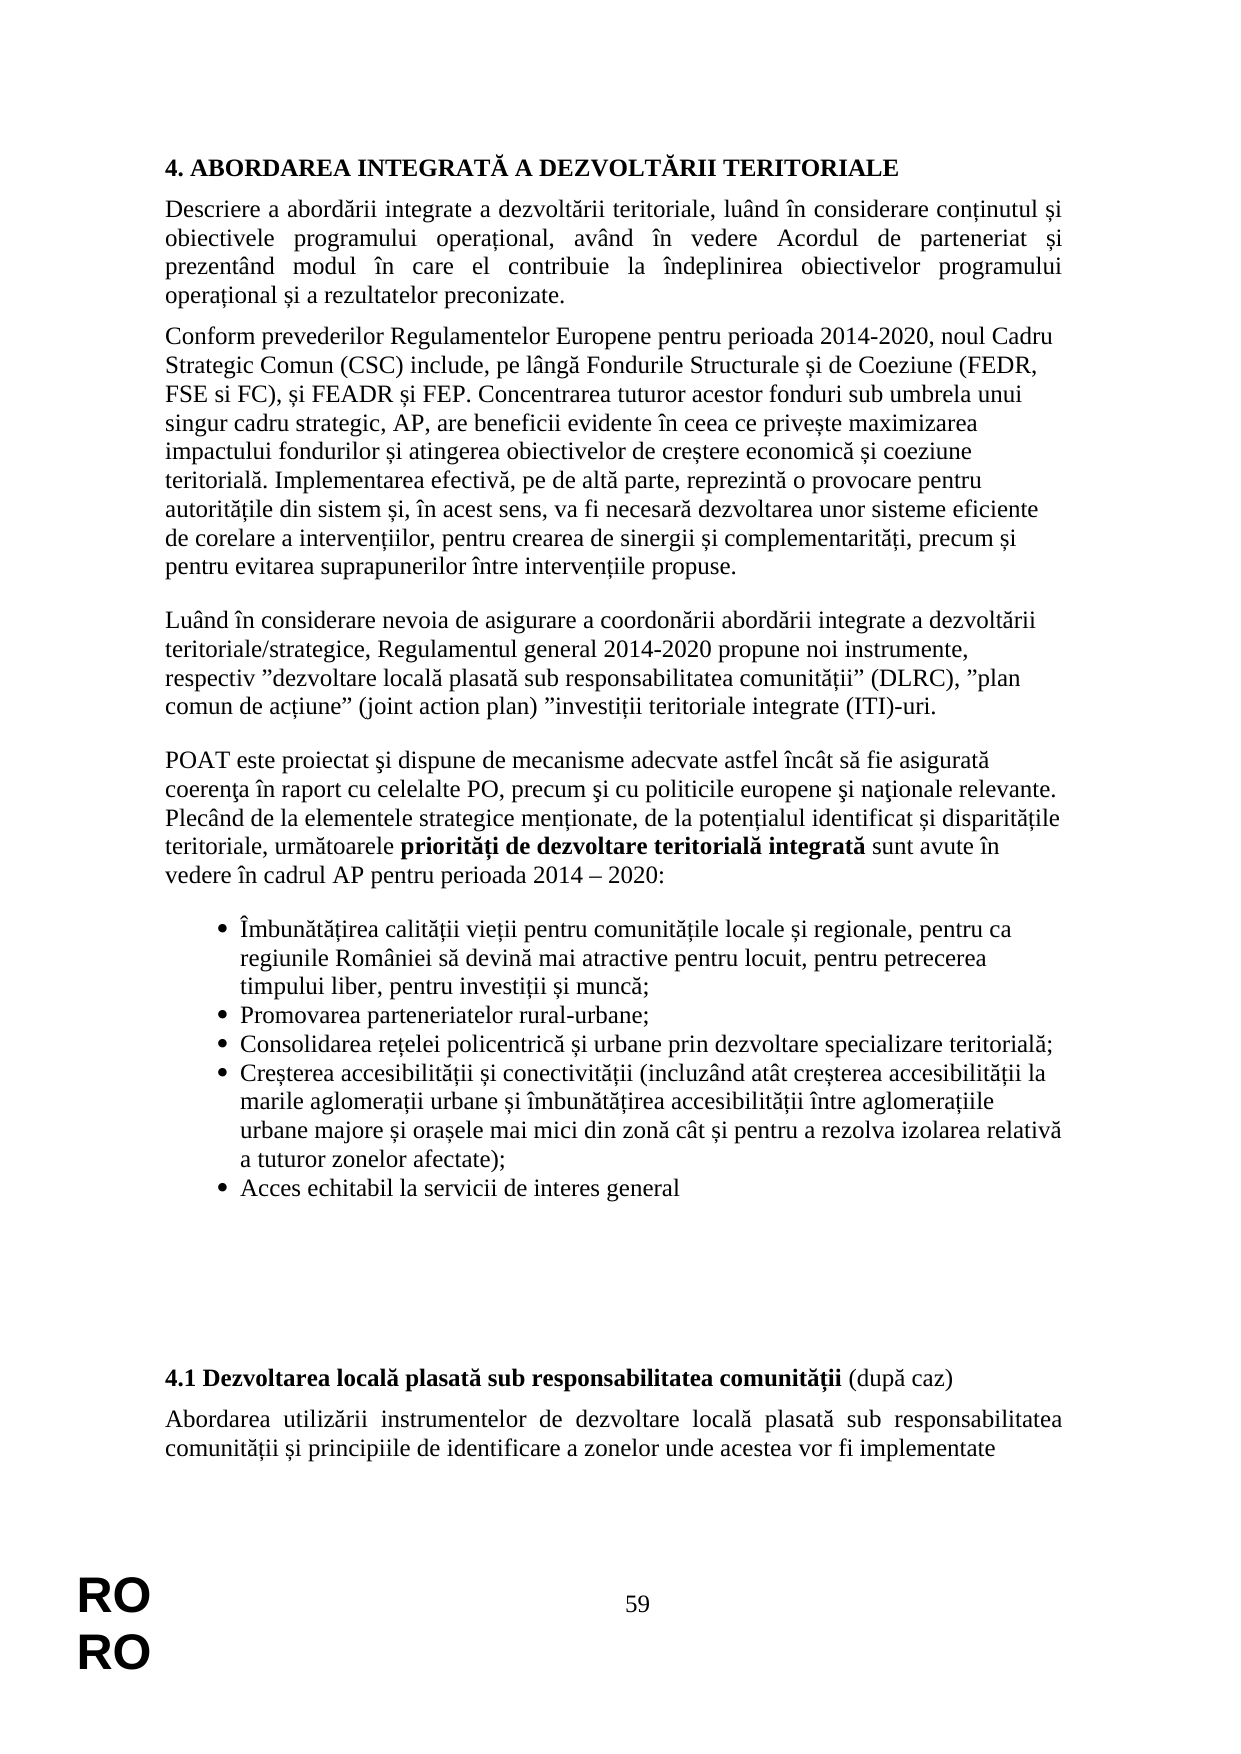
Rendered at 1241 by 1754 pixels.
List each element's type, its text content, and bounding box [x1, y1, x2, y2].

text Descriere a abordării integrate a dezvoltării teritoriale, luând în considerare conținutul și obiectivele programului operațional, având în vedere Acordul de parteneriat și prezentând modul în care el contribuie la îndeplinirea obiectivelor programului operațional și a rezultatelor preconizate. [165, 194, 1063, 309]
list Creșterea accesibilității și conectivității (incluzând atât creșterea accesibilității la marile aglomerații urbane și îmbunătățirea accesibilității între aglomerațiile urbane majore și orașele mai mici din zonă cât și pentru a rezolva izolarea relativă a tuturor zonelor afectate); [218, 1058, 1063, 1173]
text Luând în considerare nevoia de asigurare a coordonării abordării integrate a dezvoltării teritoriale/strategice, Regulamentul general 2014-2020 propune noi instrumente, respectiv ”dezvoltare locală plasată sub responsabilitatea comunității” (DLRC), ”plan comun de acțiune” (joint action plan) ”investiții teritoriale integrate (ITI)-uri. [165, 605, 1063, 720]
text Abordarea utilizării instrumentelor de dezvoltare locală plasată sub responsabilitatea comunității și principiile de identificare a zonelor unde acestea vor fi implementate [165, 1404, 1063, 1461]
list Acces echitabil la servicii de interes general [218, 1173, 1063, 1201]
text Conform prevederilor Regulamentelor Europene pentru perioada 2014-2020, noul Cadru Strategic Comun (CSC) include, pe lângă Fondurile Structurale și de Coeziune (FEDR, FSE si FC), și FEADR și FEP. Concentrarea tuturor acestor fonduri sub umbrela unui singur cadru strategic, AP, are beneficii evidente în ceea ce privește maximizarea impactului fondurilor și atingerea obiectivelor de creștere economică și coeziune teritorială. Implementarea efectivă, pe de altă parte, reprezintă o provocare pentru autoritățile din sistem și, în acest sens, va fi necesară dezvoltarea unor sisteme eficiente de corelare a intervențiilor, pentru crearea de sinergii și complementarități, precum și pentru evitarea suprapunerilor între intervențiile propuse. [165, 321, 1063, 580]
text POAT este proiectat şi dispune de mecanisme adecvate astfel încât să fie asigurată coerenţa în raport cu celelalte PO, precum şi cu politicile europene şi naţionale relevante. Plecând de la elementele strategice menționate, de la potențialul identificat și disparitățile teritoriale, următoarele priorități de dezvoltare teritorială integrată sunt avute în vedere în cadrul AP pentru perioada 2014 – 2020: [165, 745, 1063, 889]
list Promovarea parteneriatelor rural-urbane; [218, 1000, 1063, 1029]
list Consolidarea rețelei policentrică și urbane prin dezvoltare specializare teritorială; [218, 1029, 1063, 1058]
subtitle 4.1 Dezvoltarea locală plasată sub responsabilitatea comunității (după caz) [165, 1363, 1063, 1391]
list Îmbunătățirea calității vieții pentru comunitățile locale și regionale, pentru ca regiunile României să devină mai atractive pentru locuit, pentru petrecerea timpului liber, pentru investiții și muncă; [218, 914, 1063, 1000]
subtitle 4. ABORDAREA INTEGRATĂ A DEZVOLTĂRII TERITORIALE [165, 153, 1063, 181]
